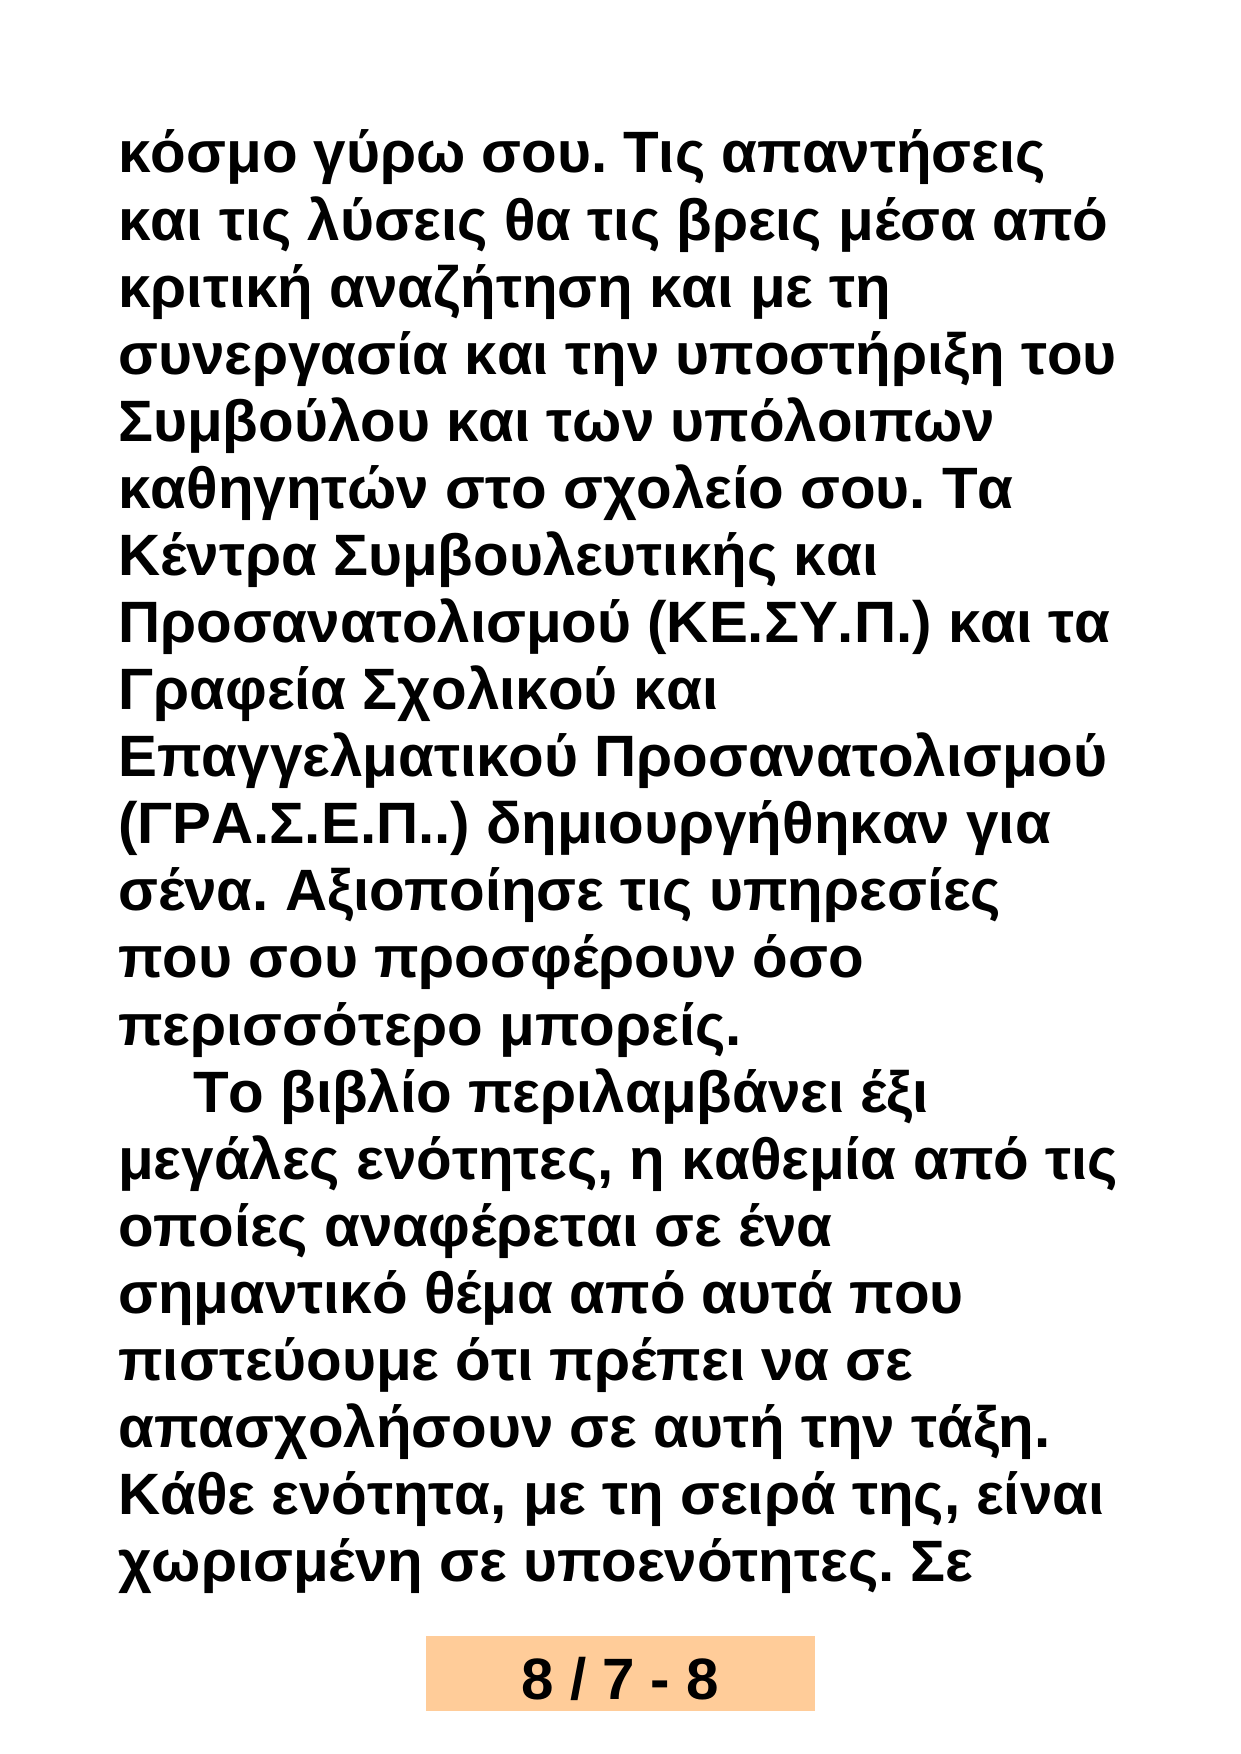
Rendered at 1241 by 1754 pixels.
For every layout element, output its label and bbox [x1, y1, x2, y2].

text [118, 1057, 1122, 1594]
text [118, 118, 1122, 1057]
